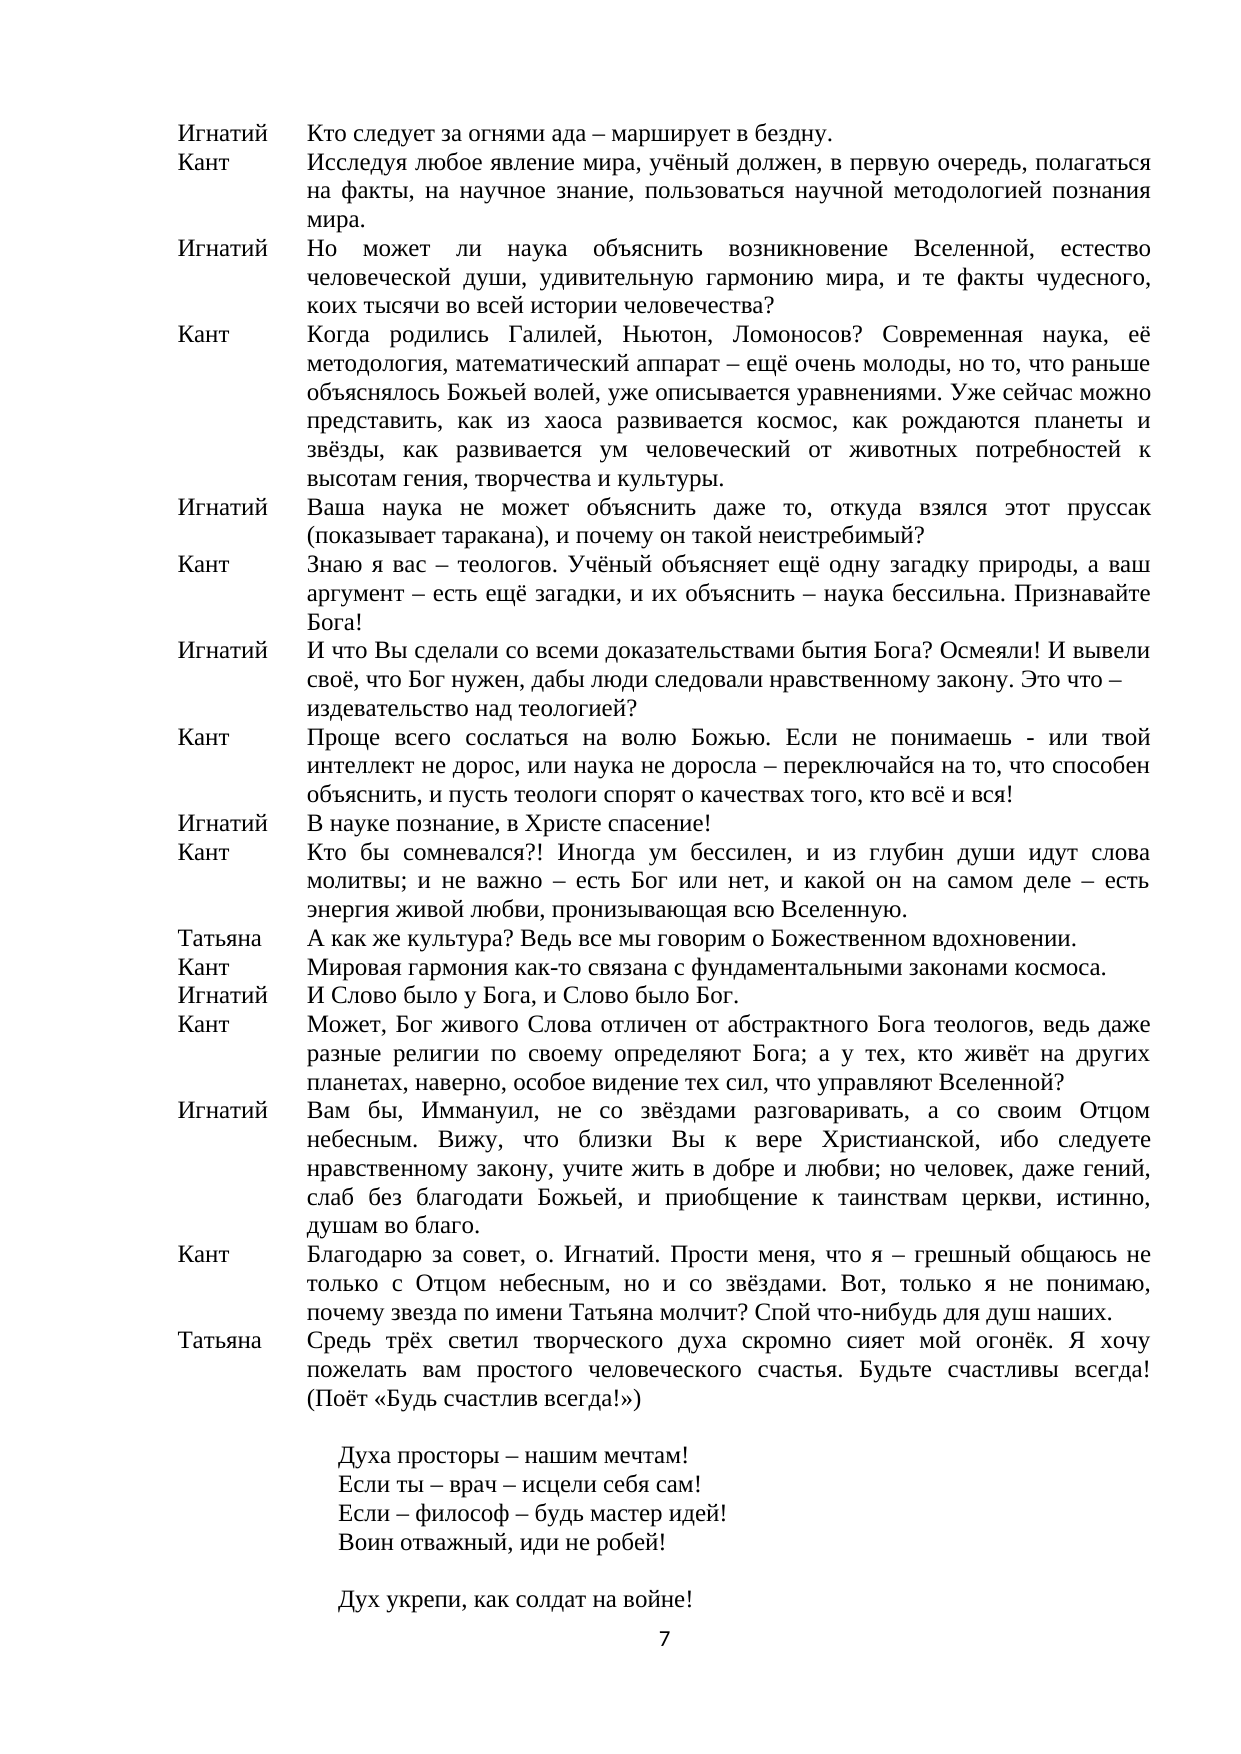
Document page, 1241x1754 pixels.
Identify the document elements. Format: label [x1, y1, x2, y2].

table_cell [295, 118, 1163, 1613]
table_cell [166, 118, 295, 1613]
